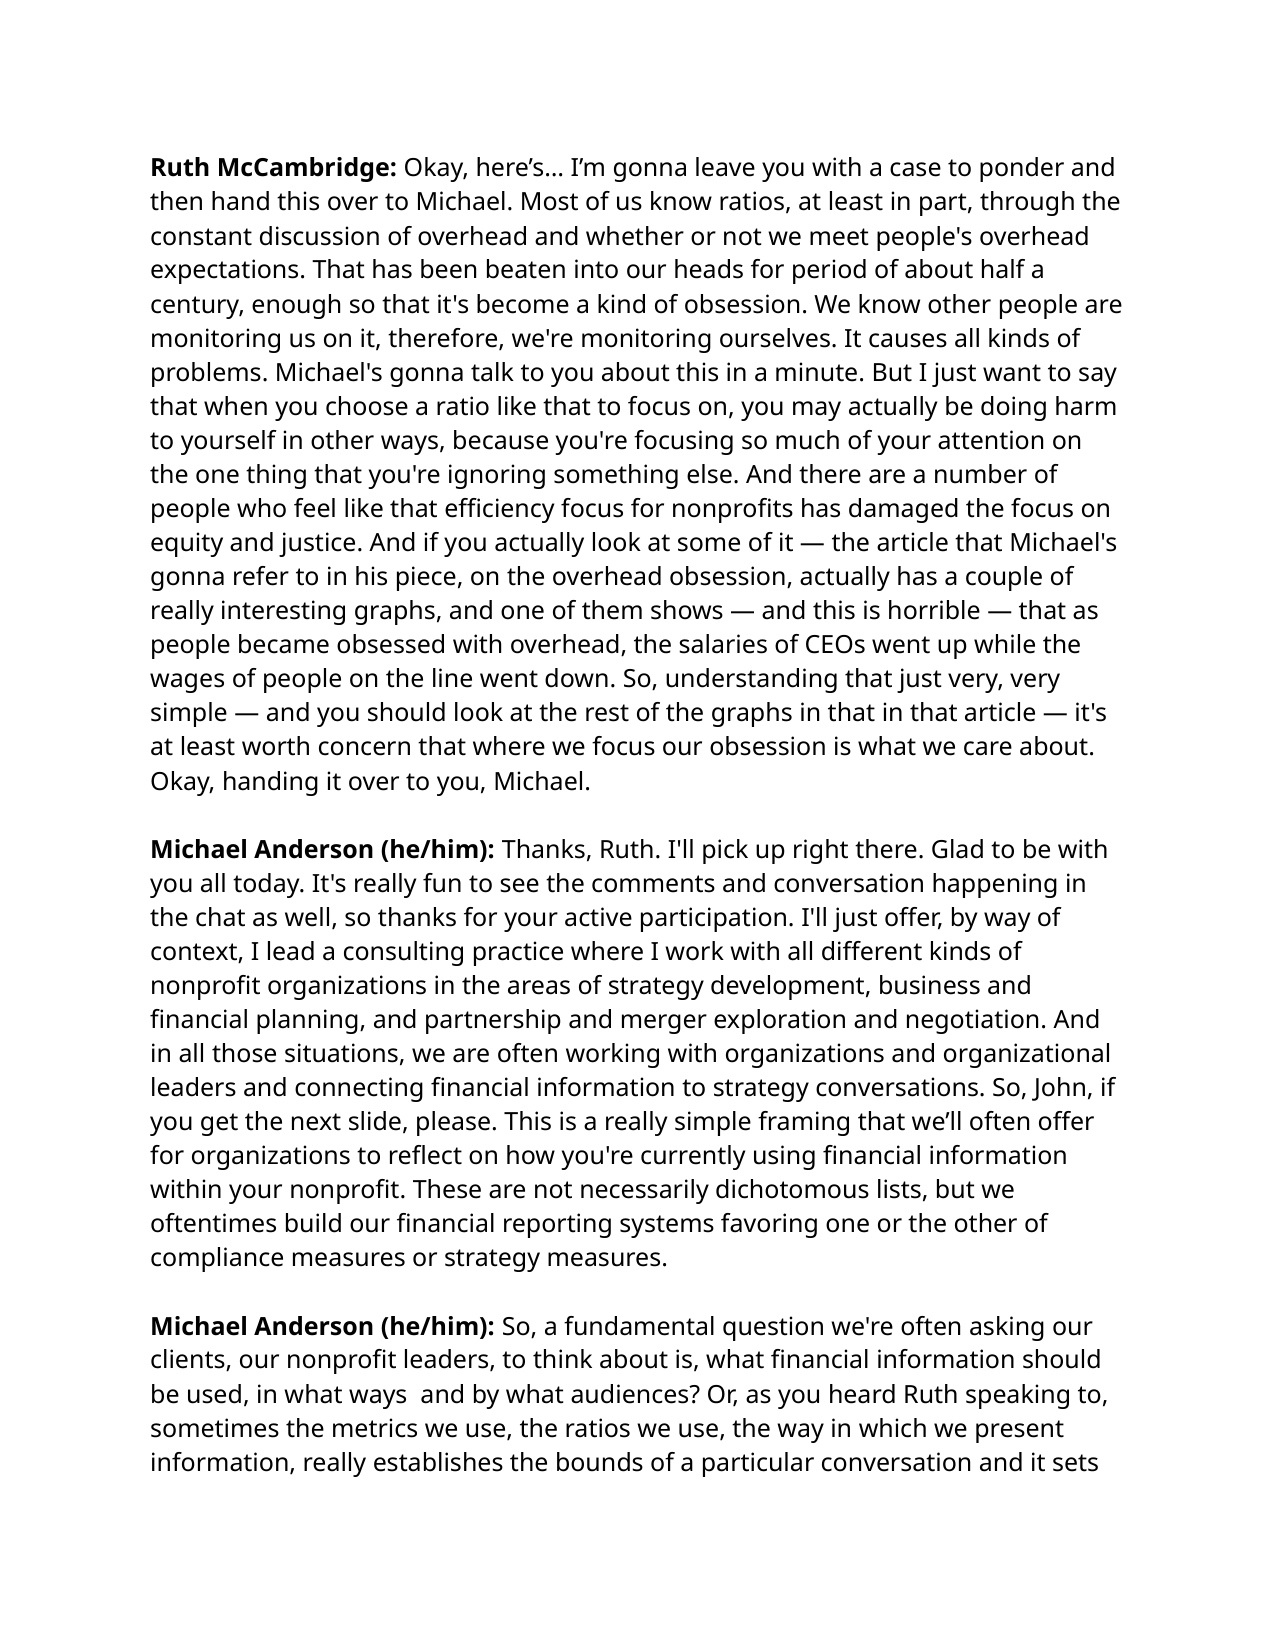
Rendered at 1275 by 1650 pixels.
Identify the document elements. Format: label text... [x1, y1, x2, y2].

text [150, 1308, 1125, 1478]
text Ruth McCambridge: Okay, here’s… I’m gonna leave you with a case to ponder and then hand this over to Michael. Most of us know ratios, at least in part, through the constant discussion of overhead and whether or not we meet people's overhead expectations. That has been beaten into our heads for period of about half a century, enough so that it's become a kind of obsession. We know other people are monitoring us on it, therefore, we're monitoring ourselves. It causes all kinds of problems. Michael's gonna talk to you about this in a minute. But I just want to say that when you choose a ratio like that to focus on, you may actually be doing harm to yourself in other ways, because you're focusing so much of your attention on the one thing that you're ignoring something else. And there are a number of people who feel like that efficiency focus for nonprofits has damaged the focus on equity and justice. And if you actually look at some of it — the article that Michael's gonna refer to in his piece, on the overhead obsession, actually has a couple of really interesting graphs, and one of them shows — and this is horrible — that as people became obsessed with overhead, the salaries of CEOs went up while the wages of people on the line went down. So, understanding that just very, very simple — and you should look at the rest of the graphs in that in that article — it's at least worth concern that where we focus our obsession is what we care about. Okay, handing it over to you, Michael. [150, 150, 1125, 797]
text Michael Anderson (he/him): Thanks, Ruth. I'll pick up right there. Glad to be with you all today. It's really fun to see the comments and conversation happening in the chat as well, so thanks for your active participation. I'll just offer, by way of context, I lead a consulting practice where I work with all different kinds of nonprofit organizations in the areas of strategy development, business and financial planning, and partnership and merger exploration and negotiation. And in all those situations, we are often working with organizations and organizational leaders and connecting financial information to strategy conversations. So, John, if you get the next slide, please. This is a really simple framing that we’ll often offer for organizations to reflect on how you're currently using financial information within your nonprofit. These are not necessarily dichotomous lists, but we oftentimes build our financial reporting systems favoring one or the other of compliance measures or strategy measures. [150, 831, 1125, 1274]
